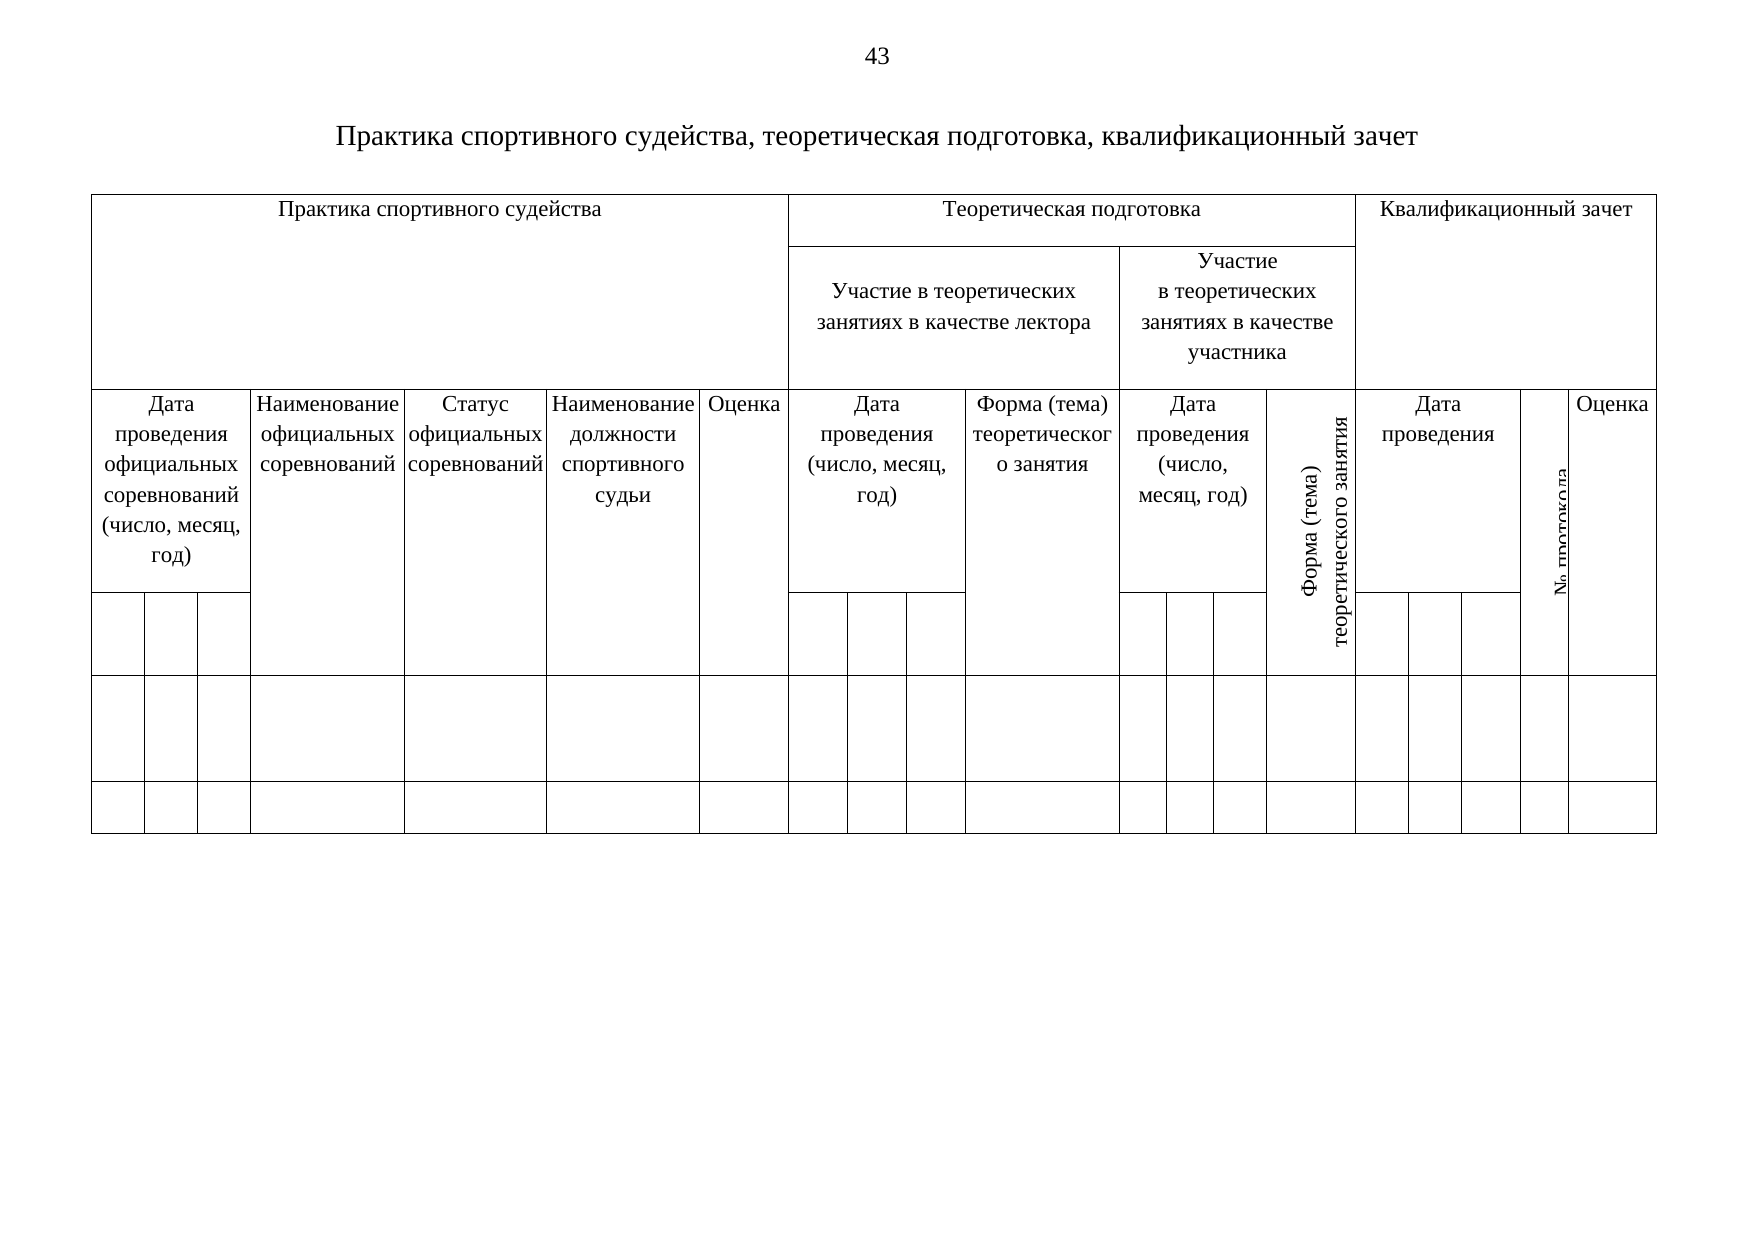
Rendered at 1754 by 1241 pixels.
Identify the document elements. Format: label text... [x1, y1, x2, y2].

table_cell [907, 593, 965, 675]
table_cell [907, 782, 965, 833]
table_cell [145, 676, 197, 781]
table_cell № протокола [1521, 390, 1568, 675]
table_cell [1409, 593, 1461, 675]
table_cell [198, 676, 250, 781]
table_cell [1167, 676, 1213, 781]
table_cell [251, 782, 404, 833]
table_cell [1462, 676, 1520, 781]
table_cell [1409, 782, 1461, 833]
table_cell Форма (тема) теоретического занятия [966, 390, 1119, 675]
table_cell [1214, 782, 1266, 833]
table_cell Наименование официальных соревнований [251, 390, 404, 675]
table_cell [1267, 676, 1355, 781]
table_cell Оценка [1569, 390, 1656, 675]
table_cell [1120, 676, 1166, 781]
table_cell [1167, 782, 1213, 833]
table_header Квалификационный зачет [1356, 195, 1656, 389]
table_cell [1521, 676, 1568, 781]
table_cell Форма (тема) теоретического занятия [1267, 390, 1355, 675]
table_cell [848, 676, 906, 781]
table_cell [789, 676, 847, 781]
table_cell Статус официальных соревнований [405, 390, 546, 675]
table_cell [145, 782, 197, 833]
table_cell Оценка [700, 390, 788, 675]
table_cell [789, 593, 847, 675]
table_cell [92, 593, 144, 675]
table_cell [1120, 593, 1166, 675]
table_cell [1569, 676, 1656, 781]
table_cell [966, 676, 1119, 781]
table_cell Дата проведения официальных соревнований (число, месяц, год) [92, 390, 250, 592]
table_cell [1214, 593, 1266, 675]
table_cell [1214, 676, 1266, 781]
table_cell Участие в теоретических занятиях в качестве участника [1120, 247, 1355, 389]
table_cell [1462, 593, 1520, 675]
table_cell [1167, 593, 1213, 675]
table_cell [1356, 676, 1408, 781]
text Практика спортивного судейства, теоретическая подготовка, квалификационный зачет [94, 118, 1659, 152]
table_cell [1462, 782, 1520, 833]
table_cell [405, 676, 546, 781]
table_cell [1120, 782, 1166, 833]
table_cell [1356, 593, 1408, 675]
table_cell [251, 676, 404, 781]
table_cell [848, 593, 906, 675]
table_cell [907, 676, 965, 781]
table_header Теоретическая подготовка [789, 195, 1355, 246]
table_cell [92, 676, 144, 781]
table_cell [92, 782, 144, 833]
table_cell [1409, 676, 1461, 781]
table_cell Дата проведения (число, месяц, год) [1120, 390, 1266, 592]
table_cell [1521, 782, 1568, 833]
table_cell [848, 782, 906, 833]
table_cell [547, 782, 699, 833]
table_cell Наименование должности спортивного судьи [547, 390, 699, 675]
table_cell [700, 676, 788, 781]
table_cell Дата проведения [1356, 390, 1520, 592]
table_cell [700, 782, 788, 833]
table_cell [966, 782, 1119, 833]
table_cell [1569, 782, 1656, 833]
table_header Практика спортивного судейства [92, 195, 788, 389]
table_cell [198, 782, 250, 833]
table_cell Участие в теоретических занятиях в качестве лектора [789, 247, 1119, 389]
table_cell [1267, 782, 1355, 833]
table_cell [145, 593, 197, 675]
table_cell Дата проведения (число, месяц, год) [789, 390, 965, 592]
table_cell [789, 782, 847, 833]
table_cell [405, 782, 546, 833]
table_cell [198, 593, 250, 675]
table_cell [547, 676, 699, 781]
table_cell [1356, 782, 1408, 833]
